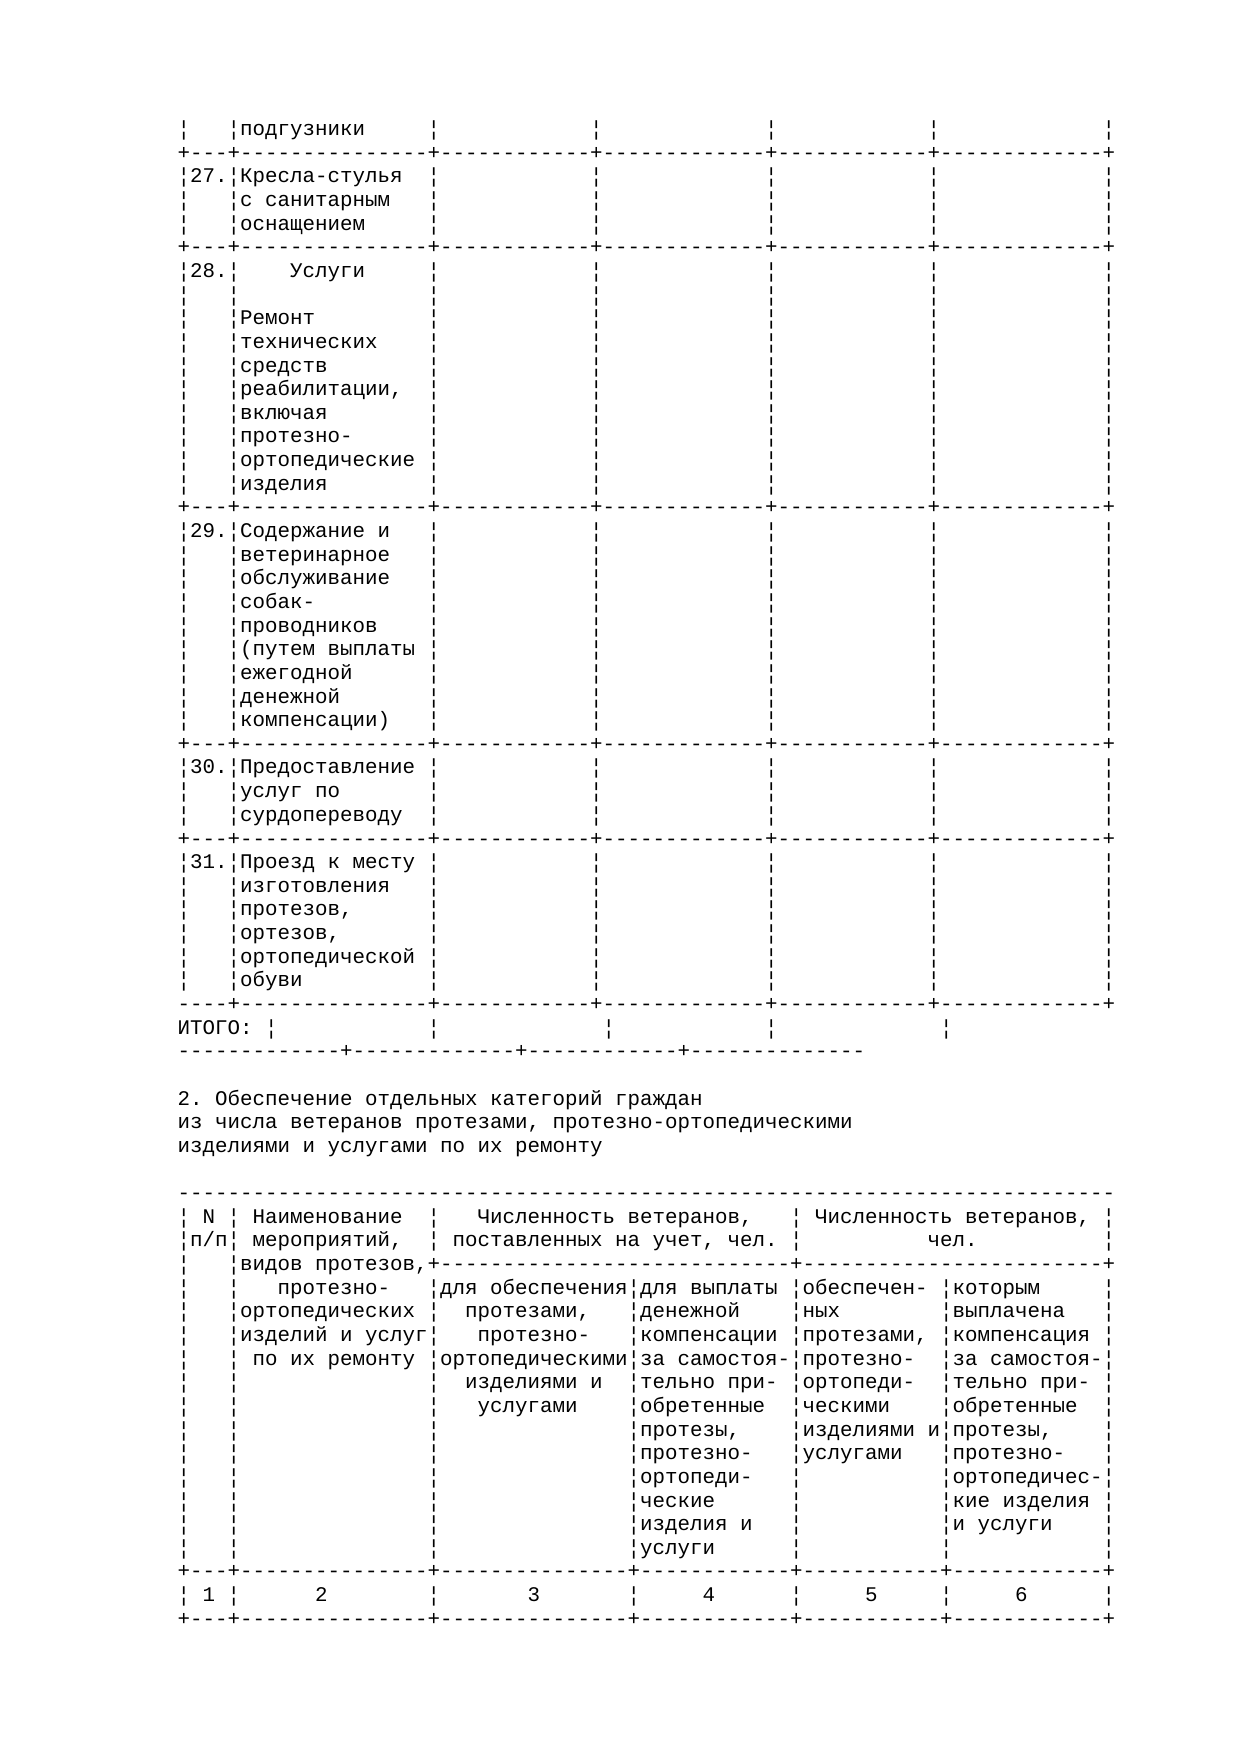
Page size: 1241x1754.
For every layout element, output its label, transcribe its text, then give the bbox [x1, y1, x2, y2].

text ¦ ¦ортезов, ¦ ¦ ¦ ¦ ¦ [177, 922, 1152, 946]
text ¦ ¦ ¦ услугами ¦обретенные ¦ческими ¦обретенные ¦ [177, 1395, 1152, 1419]
text ¦ ¦оснащением ¦ ¦ ¦ ¦ ¦ [177, 213, 1152, 236]
text ¦ ¦ ¦ ¦протезы, ¦изделиями и¦протезы, ¦ [177, 1419, 1152, 1442]
text +---+---------------+------------+-------------+------------+-------------+ [177, 236, 1152, 260]
text ¦ ¦подгузники ¦ ¦ ¦ ¦ ¦ [177, 118, 1152, 142]
text ИТОГО: ¦ ¦ ¦ ¦ ¦ [177, 1017, 1152, 1040]
text ¦ ¦компенсации) ¦ ¦ ¦ ¦ ¦ [177, 709, 1152, 733]
text 2. Обеспечение отдельных категорий граждан [177, 1088, 1152, 1111]
text +---+---------------+------------+-------------+------------+-------------+ [177, 496, 1152, 520]
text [177, 142, 1152, 165]
text ----+---------------+------------+-------------+------------+-------------+ [177, 993, 1152, 1017]
text ¦ ¦сурдопереводу ¦ ¦ ¦ ¦ ¦ [177, 804, 1152, 827]
text --------------------------------------------------------------------------- [177, 1182, 1152, 1206]
text ¦ ¦ортопедические ¦ ¦ ¦ ¦ ¦ [177, 449, 1152, 473]
text ¦ ¦ежегодной ¦ ¦ ¦ ¦ ¦ [177, 662, 1152, 686]
text ¦ ¦ протезно- ¦для обеспечения¦для выплаты ¦обеспечен- ¦которым ¦ [177, 1277, 1152, 1300]
text ¦ ¦проводников ¦ ¦ ¦ ¦ ¦ [177, 615, 1152, 638]
text ¦ 1 ¦ 2 ¦ 3 ¦ 4 ¦ 5 ¦ 6 ¦ [177, 1584, 1152, 1608]
text ¦27.¦Кресла-стулья ¦ ¦ ¦ ¦ ¦ [177, 165, 1152, 189]
text ¦ ¦денежной ¦ ¦ ¦ ¦ ¦ [177, 686, 1152, 709]
text ¦п/п¦ мероприятий, ¦ поставленных на учет, чел. ¦ чел. ¦ [177, 1229, 1152, 1253]
text ¦ ¦(путем выплаты ¦ ¦ ¦ ¦ ¦ [177, 638, 1152, 662]
text ¦ ¦ортопедической ¦ ¦ ¦ ¦ ¦ [177, 946, 1152, 969]
text из числа ветеранов протезами, протезно-ортопедическими [177, 1111, 1152, 1135]
text ¦ ¦с санитарным ¦ ¦ ¦ ¦ ¦ [177, 189, 1152, 213]
text ¦ ¦изготовления ¦ ¦ ¦ ¦ ¦ [177, 875, 1152, 898]
text ¦ ¦Ремонт ¦ ¦ ¦ ¦ ¦ [177, 307, 1152, 331]
text ¦ ¦протезно- ¦ ¦ ¦ ¦ ¦ [177, 426, 1152, 449]
text ¦ ¦изделия ¦ ¦ ¦ ¦ ¦ [177, 473, 1152, 496]
text ¦ ¦ по их ремонту ¦ортопедическими¦за самостоя-¦протезно- ¦за самостоя-¦ [177, 1348, 1152, 1371]
text ¦28.¦ Услуги ¦ ¦ ¦ ¦ ¦ [177, 260, 1152, 284]
text ¦ N ¦ Наименование ¦ Численность ветеранов, ¦ Численность ветеранов, ¦ [177, 1206, 1152, 1229]
text ¦ ¦средств ¦ ¦ ¦ ¦ ¦ [177, 354, 1152, 378]
text ¦ ¦услуг по ¦ ¦ ¦ ¦ ¦ [177, 780, 1152, 804]
text ¦ ¦ ¦ ¦ортопеди- ¦ ¦ортопедичес-¦ [177, 1466, 1152, 1489]
text ¦ ¦технических ¦ ¦ ¦ ¦ ¦ [177, 331, 1152, 354]
text +---+---------------+------------+-------------+------------+-------------+ [177, 827, 1152, 851]
text ¦ ¦изделий и услуг¦ протезно- ¦компенсации ¦протезами, ¦компенсация ¦ [177, 1324, 1152, 1348]
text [177, 1561, 1152, 1584]
text ¦ ¦обслуживание ¦ ¦ ¦ ¦ ¦ [177, 567, 1152, 591]
text ¦ ¦ ¦ изделиями и ¦тельно при- ¦ортопеди- ¦тельно при- ¦ [177, 1371, 1152, 1395]
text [177, 1608, 1152, 1631]
text ¦ ¦ветеринарное ¦ ¦ ¦ ¦ ¦ [177, 544, 1152, 567]
text ¦ ¦ ¦ ¦услуги ¦ ¦ ¦ [177, 1537, 1152, 1561]
text ¦ ¦ ¦ ¦изделия и ¦ ¦и услуги ¦ [177, 1513, 1152, 1537]
text ¦ ¦включая ¦ ¦ ¦ ¦ ¦ [177, 402, 1152, 426]
text +---+---------------+------------+-------------+------------+-------------+ [177, 733, 1152, 757]
text -------------+-------------+------------+-------------- [177, 1040, 1152, 1064]
text ¦ ¦ ¦ ¦ ¦ ¦ ¦ [177, 284, 1152, 307]
text ¦ ¦протезов, ¦ ¦ ¦ ¦ ¦ [177, 898, 1152, 922]
text ¦29.¦Содержание и ¦ ¦ ¦ ¦ ¦ [177, 520, 1152, 544]
text ¦ ¦видов протезов,+----------------------------+------------------------+ [177, 1253, 1152, 1277]
text ¦ ¦ ¦ ¦ческие ¦ ¦кие изделия ¦ [177, 1489, 1152, 1513]
text ¦30.¦Предоставление ¦ ¦ ¦ ¦ ¦ [177, 757, 1152, 780]
text ¦ ¦обуви ¦ ¦ ¦ ¦ ¦ [177, 969, 1152, 993]
text ¦ ¦ортопедических ¦ протезами, ¦денежной ¦ных ¦выплачена ¦ [177, 1300, 1152, 1324]
text изделиями и услугами по их ремонту [177, 1135, 1152, 1158]
text ¦ ¦реабилитации, ¦ ¦ ¦ ¦ ¦ [177, 378, 1152, 402]
text ¦ ¦ ¦ ¦протезно- ¦услугами ¦протезно- ¦ [177, 1442, 1152, 1466]
text ¦31.¦Проезд к месту ¦ ¦ ¦ ¦ ¦ [177, 851, 1152, 875]
text ¦ ¦собак- ¦ ¦ ¦ ¦ ¦ [177, 591, 1152, 615]
